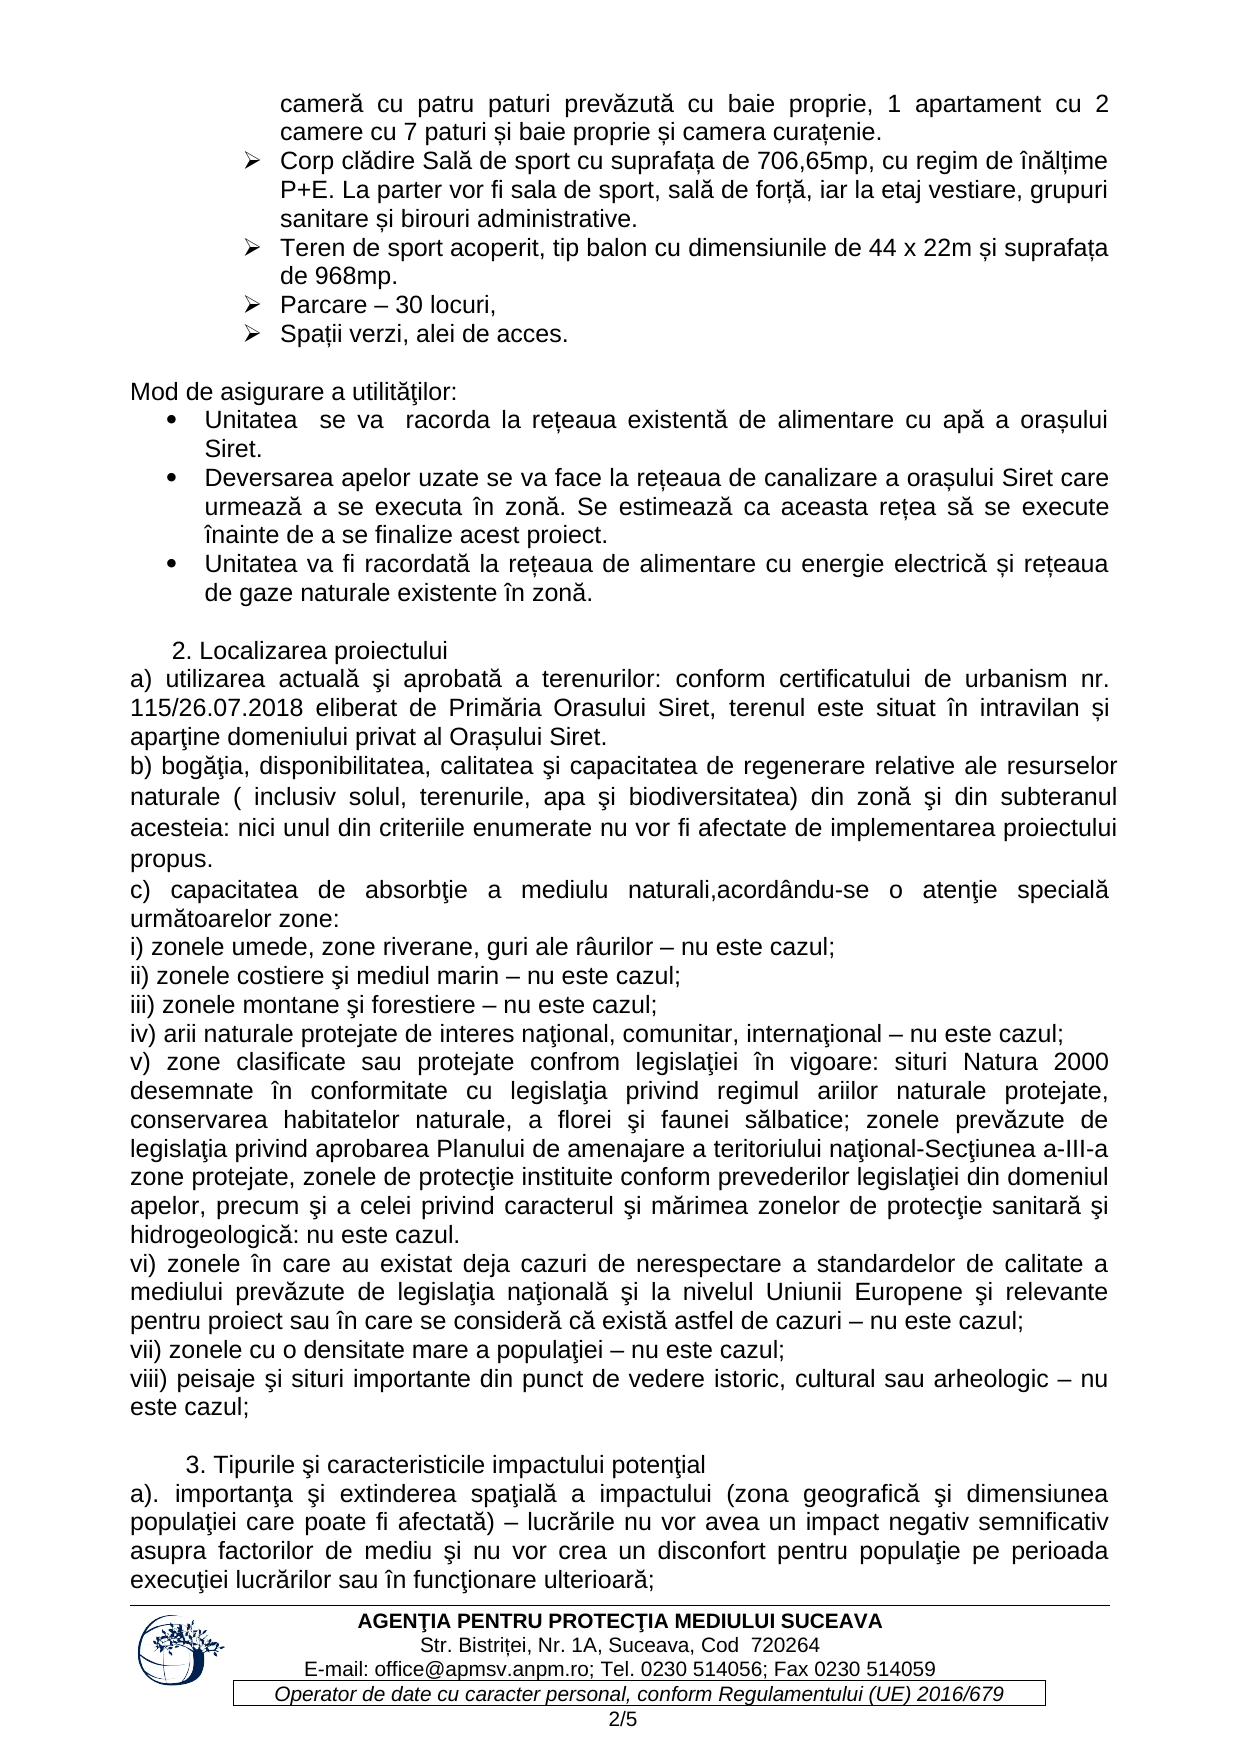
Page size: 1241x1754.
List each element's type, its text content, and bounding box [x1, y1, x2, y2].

list Deversarea apelor uzate se va face la rețeaua de canalizare a orașului Siret care urmează a se executa în zonă. Se estimează ca aceasta rețea să se execute înainte de a se finalize acest proiect. [167, 463, 1110, 549]
text vii) zonele cu o densitate mare a populaţiei – nu este cazul; [130, 1335, 1110, 1363]
list Unitatea va fi racordată la rețeaua de alimentare cu energie electrică și rețeaua de gaze naturale existente în zonă. [167, 549, 1110, 607]
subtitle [242, 89, 1110, 146]
text v) zone clasificate sau protejate confrom legislaţiei în vigoare: situri Natura 2000 desemnate în conformitate cu legislaţia privind regimul ariilor naturale protejate, conservarea habitatelor naturale, a florei şi faunei sălbatice; zonele prevăzute de legislaţia privind aprobarea Planului de amenajare a teritoriului naţional-Secţiunea a-III-a zone protejate, zonele de protecţie instituite conform prevederilor legislaţiei din domeniul apelor, precum şi a celei privind caracterul şi mărimea zonelor de protecţie sanitară şi hidrogeologică: nu este cazul. [130, 1047, 1110, 1248]
text a). importanţa şi extinderea spaţială a impactului (zona geografică şi dimensiunea populaţiei care poate fi afectată) – lucrările nu vor avea un impact negativ semnificativ asupra factorilor de mediu şi nu vor crea un disconfort pentru populaţie pe perioada execuţiei lucrărilor sau în funcţionare ulterioară; [130, 1478, 1110, 1593]
text iii) zonele montane şi forestiere – nu este cazul; [130, 990, 1110, 1018]
subtitle Corp clădire Sală de sport cu suprafața de 706,65mp, cu regim de înălțime P+E. La parter vor fi sala de sport, sală de forță, iar la etaj vestiare, grupuri sanitare și birouri administrative. [242, 146, 1110, 232]
text Mod de asigurare a utilităţilor: [130, 377, 1110, 405]
text b) bogăţia, disponibilitatea, calitatea şi capacitatea de regenerare relative ale resurselor naturale ( inclusiv solul, terenurile, apa şi biodiversitatea) din zonă şi din subteranul acesteia: nici unul din criteriile enumerate nu vor fi afectate de implementarea proiectului propus. [130, 751, 1119, 872]
list Unitatea se va racorda la rețeaua existentă de alimentare cu apă a orașului Siret. [167, 405, 1110, 463]
text 2. Localizarea proiectului [130, 636, 1110, 664]
subtitle Teren de sport acoperit, tip balon cu dimensiunile de 44 x 22m și suprafața de 968mp. [242, 232, 1110, 290]
text i) zonele umede, zone riverane, guri ale râurilor – nu este cazul; [130, 932, 1110, 961]
text 3. Tipurile şi caracteristicile impactului potenţial [130, 1450, 1110, 1478]
text viii) peisaje şi situri importante din punct de vedere istoric, cultural sau arheologic – nu este cazul; [130, 1363, 1110, 1421]
subtitle Spații verzi, alei de acces. [242, 319, 1110, 348]
subtitle Parcare – 30 locuri, [242, 290, 1110, 319]
text vi) zonele în care au existat deja cazuri de nerespectare a standardelor de calitate a mediului prevăzute de legislaţia naţională şi la nivelul Uniunii Europene şi relevante pentru proiect sau în care se consideră că există astfel de cazuri – nu este cazul; [130, 1248, 1110, 1335]
text iv) arii naturale protejate de interes naţional, comunitar, internaţional – nu este cazul; [130, 1018, 1110, 1047]
text ii) zonele costiere şi mediul marin – nu este cazul; [130, 961, 1110, 990]
text a) utilizarea actuală şi aprobată a terenurilor: conform certificatului de urbanism nr. 115/26.07.2018 eliberat de Primăria Orasului Siret, terenul este situat în intravilan și aparţine domeniului privat al Orașului Siret. [130, 664, 1110, 751]
text c) capacitatea de absorbţie a mediulu naturali,acordându-se o atenţie specială următoarelor zone: [130, 875, 1110, 932]
